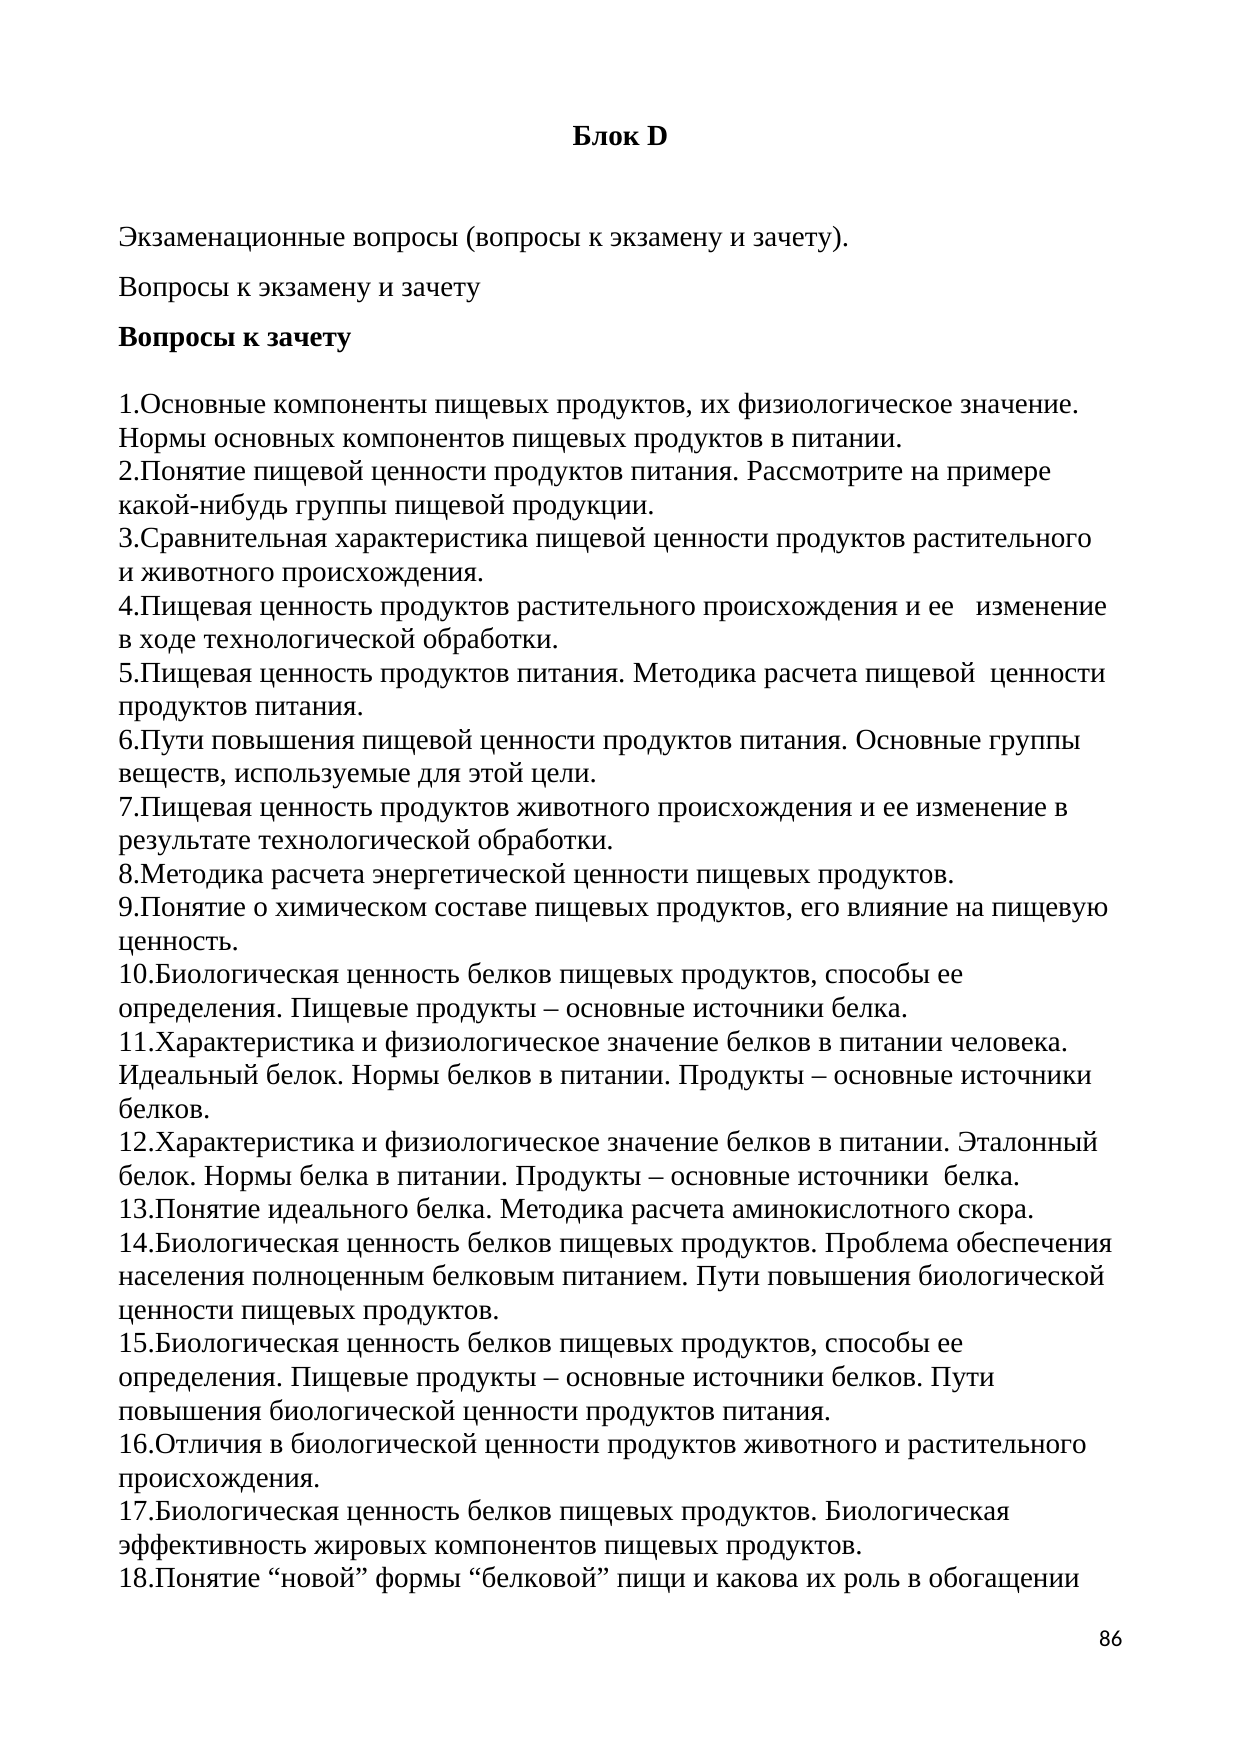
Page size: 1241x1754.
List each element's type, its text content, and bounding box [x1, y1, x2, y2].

text 14.Биологическая ценность белков пищевых продуктов. Проблема обеспечения населения полноценным белковым питанием. Пути повышения биологической ценности пищевых продуктов. [118, 1225, 1122, 1326]
text веществ, используемые для этой цели. [118, 755, 1122, 789]
text 7.Пищевая ценность продуктов животного происхождения и ее изменение в [118, 789, 1122, 822]
text Вопросы к экзамену и зачету [118, 269, 1122, 303]
text 11.Характеристика и физиологическое значение белков в питании человека. [118, 1024, 1122, 1057]
text Экзаменационные вопросы (вопросы к экзамену и зачету). [118, 219, 1122, 252]
text и животного происхождения. [118, 554, 1122, 588]
text 9.Понятие о химическом составе пищевых продуктов, его влияние на пищевую ценность. [118, 889, 1122, 957]
text 13.Понятие идеального белка. Методика расчета аминокислотного скора. [118, 1191, 1122, 1225]
text 10.Биологическая ценность белков пищевых продуктов, способы ее [118, 957, 1122, 990]
text 5.Пищевая ценность продуктов питания. Методика расчета пищевой ценности продуктов питания. [118, 655, 1122, 722]
text 15.Биологическая ценность белков пищевых продуктов, способы ее определения. Пищевые продукты – основные источники белков. Пути повышения биологической ценности продуктов питания. [118, 1326, 1122, 1426]
text 1.Основные компоненты пищевых продуктов, их физиологическое значение. [118, 386, 1122, 420]
text определения. Пищевые продукты – основные источники белка. [118, 990, 1122, 1024]
text белков. [118, 1091, 1122, 1124]
text результате технологической обработки. [118, 822, 1122, 856]
text Вопросы к зачету [118, 319, 1122, 353]
text 4.Пищевая ценность продуктов растительного происхождения и ее изменение в ходе технологической обработки. [118, 588, 1122, 655]
text 12.Характеристика и физиологическое значение белков в питании. Эталонный белок. Нормы белка в питании. Продукты – основные источники белка. [118, 1124, 1122, 1191]
text 8.Методика расчета энергетической ценности пищевых продуктов. [118, 856, 1122, 889]
text Нормы основных компонентов пищевых продуктов в питании. [118, 420, 1122, 453]
text эффективность жировых компонентов пищевых продуктов. [118, 1527, 1122, 1560]
text Идеальный белок. Нормы белков в питании. Продукты – основные источники [118, 1057, 1122, 1091]
text происхождения. [118, 1460, 1122, 1493]
text 2.Понятие пищевой ценности продуктов питания. Рассмотрите на примере [118, 453, 1122, 487]
text 3.Сравнительная характеристика пищевой ценности продуктов растительного [118, 521, 1122, 554]
text какой-нибудь группы пищевой продукции. [118, 487, 1122, 521]
text Блок D [118, 118, 1122, 152]
text 6.Пути повышения пищевой ценности продуктов питания. Основные группы [118, 722, 1122, 755]
text 17.Биологическая ценность белков пищевых продуктов. Биологическая [118, 1493, 1122, 1527]
text 18.Понятие “новой” формы “белковой” пищи и какова их роль в обогащении [118, 1560, 1122, 1594]
text 16.Отличия в биологической ценности продуктов животного и растительного [118, 1426, 1122, 1460]
